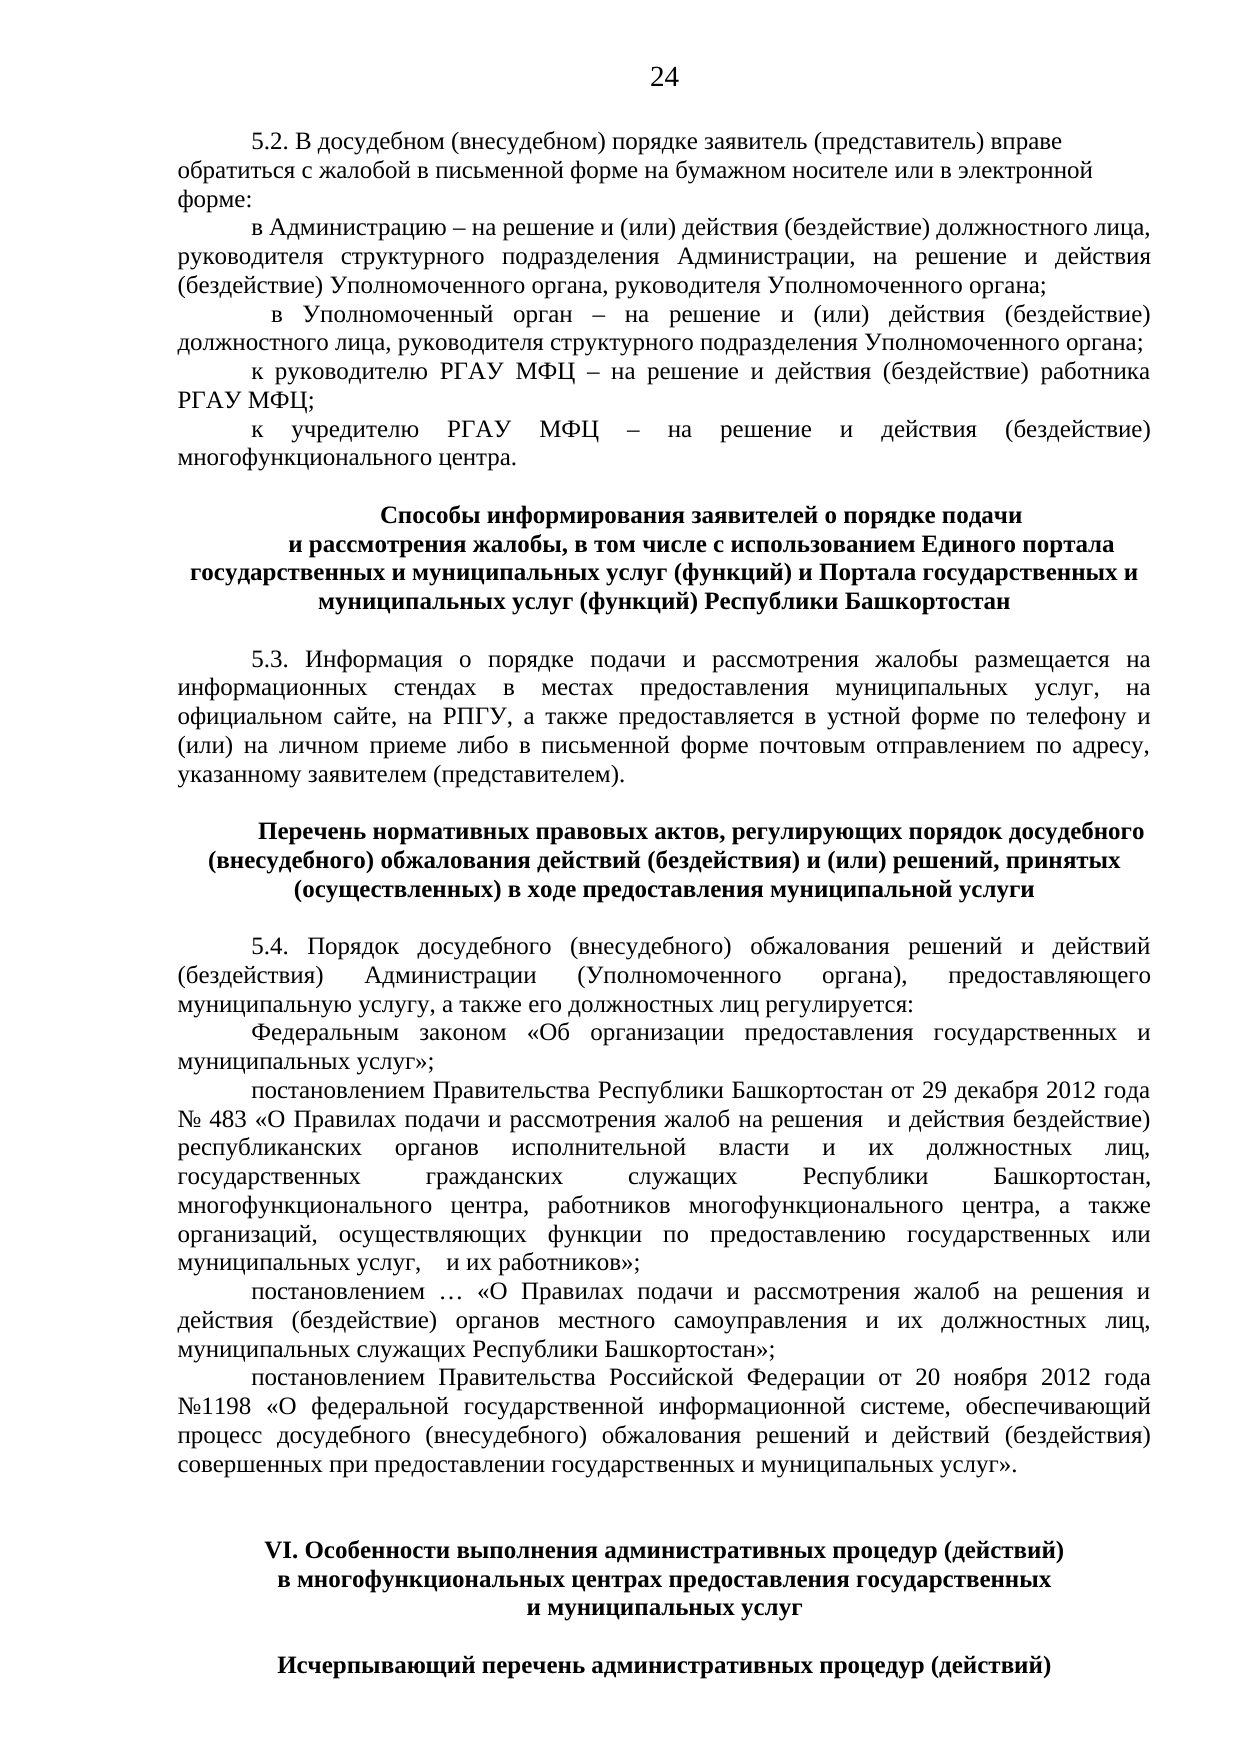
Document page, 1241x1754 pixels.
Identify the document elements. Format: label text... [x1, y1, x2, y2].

text постановлением Правительства Российской Федерации от 20 ноября 2012 года №1198 «О федеральной государственной информационной системе, обеспечивающий процесс досудебного (внесудебного) обжалования решений и действий (бездействия) совершенных при предоставлении государственных и муниципальных услуг». [177, 1362, 1152, 1477]
text и муниципальных услуг [177, 1592, 1152, 1621]
text постановлением Правительства Республики Башкортостан от 29 декабря 2012 года № 483 «О Правилах подачи и рассмотрения жалоб на решения и действия бездействие) республиканских органов исполнительной власти и их должностных лиц, государственных гражданских служащих Республики Башкортостан, многофункционального центра, работников многофункционального центра, а также организаций, осуществляющих функции по предоставлению государственных или муниципальных услуг, и их работников»; [177, 1075, 1152, 1276]
text и рассмотрения жалобы, в том числе с использованием Единого портала государственных и муниципальных услуг (функций) и Портала государственных и муниципальных услуг (функций) Республики Башкортостан [177, 529, 1152, 615]
text постановлением … «О Правилах подачи и рассмотрения жалоб на решения и действия (бездействие) органов местного самоуправления и их должностных лиц, муниципальных служащих Республики Башкортостан»; [177, 1276, 1152, 1362]
text к учредителю РГАУ МФЦ – на решение и действия (бездействие) многофункционального центра. [177, 414, 1152, 471]
text Исчерпывающий перечень административных процедур (действий) [177, 1650, 1152, 1679]
text 5.2. В досудебном (внесудебном) порядке заявитель (представитель) вправе обратиться с жалобой в письменной форме на бумажном носителе или в электронной форме: [177, 126, 1152, 212]
text 5.3. Информация о порядке подачи и рассмотрения жалобы размещается на информационных стендах в местах предоставления муниципальных услуг, на официальном сайте, на РПГУ, а также предоставляется в устной форме по телефону и (или) на личном приеме либо в письменной форме почтовым отправлением по адресу, указанному заявителем (представителем). [177, 644, 1152, 787]
text 5.4. Порядок досудебного (внесудебного) обжалования решений и действий (бездействия) Администрации (Уполномоченного органа), предоставляющего муниципальную услугу, а также его должностных лиц регулируется: [177, 931, 1152, 1017]
text в Уполномоченный орган – на решение и (или) действия (бездействие) должностного лица, руководителя структурного подразделения Уполномоченного органа; [177, 299, 1152, 356]
text Федеральным законом «Об организации предоставления государственных и муниципальных услуг»; [177, 1017, 1152, 1075]
text Способы информирования заявителей о порядке подачи [177, 500, 1152, 529]
text Перечень нормативных правовых актов, регулирующих порядок досудебного (внесудебного) обжалования действий (бездействия) и (или) решений, принятых (осуществленных) в ходе предоставления муниципальной услуги [177, 816, 1152, 902]
text к руководителю РГАУ МФЦ – на решение и действия (бездействие) работника РГАУ МФЦ; [177, 356, 1152, 414]
text в Администрацию – на решение и (или) действия (бездействие) должностного лица, руководителя структурного подразделения Администрации, на решение и действия (бездействие) Уполномоченного органа, руководителя Уполномоченного органа; [177, 212, 1152, 299]
text в многофункциональных центрах предоставления государственных [177, 1564, 1152, 1592]
text VI. Особенности выполнения административных процедур (действий) [177, 1535, 1152, 1564]
